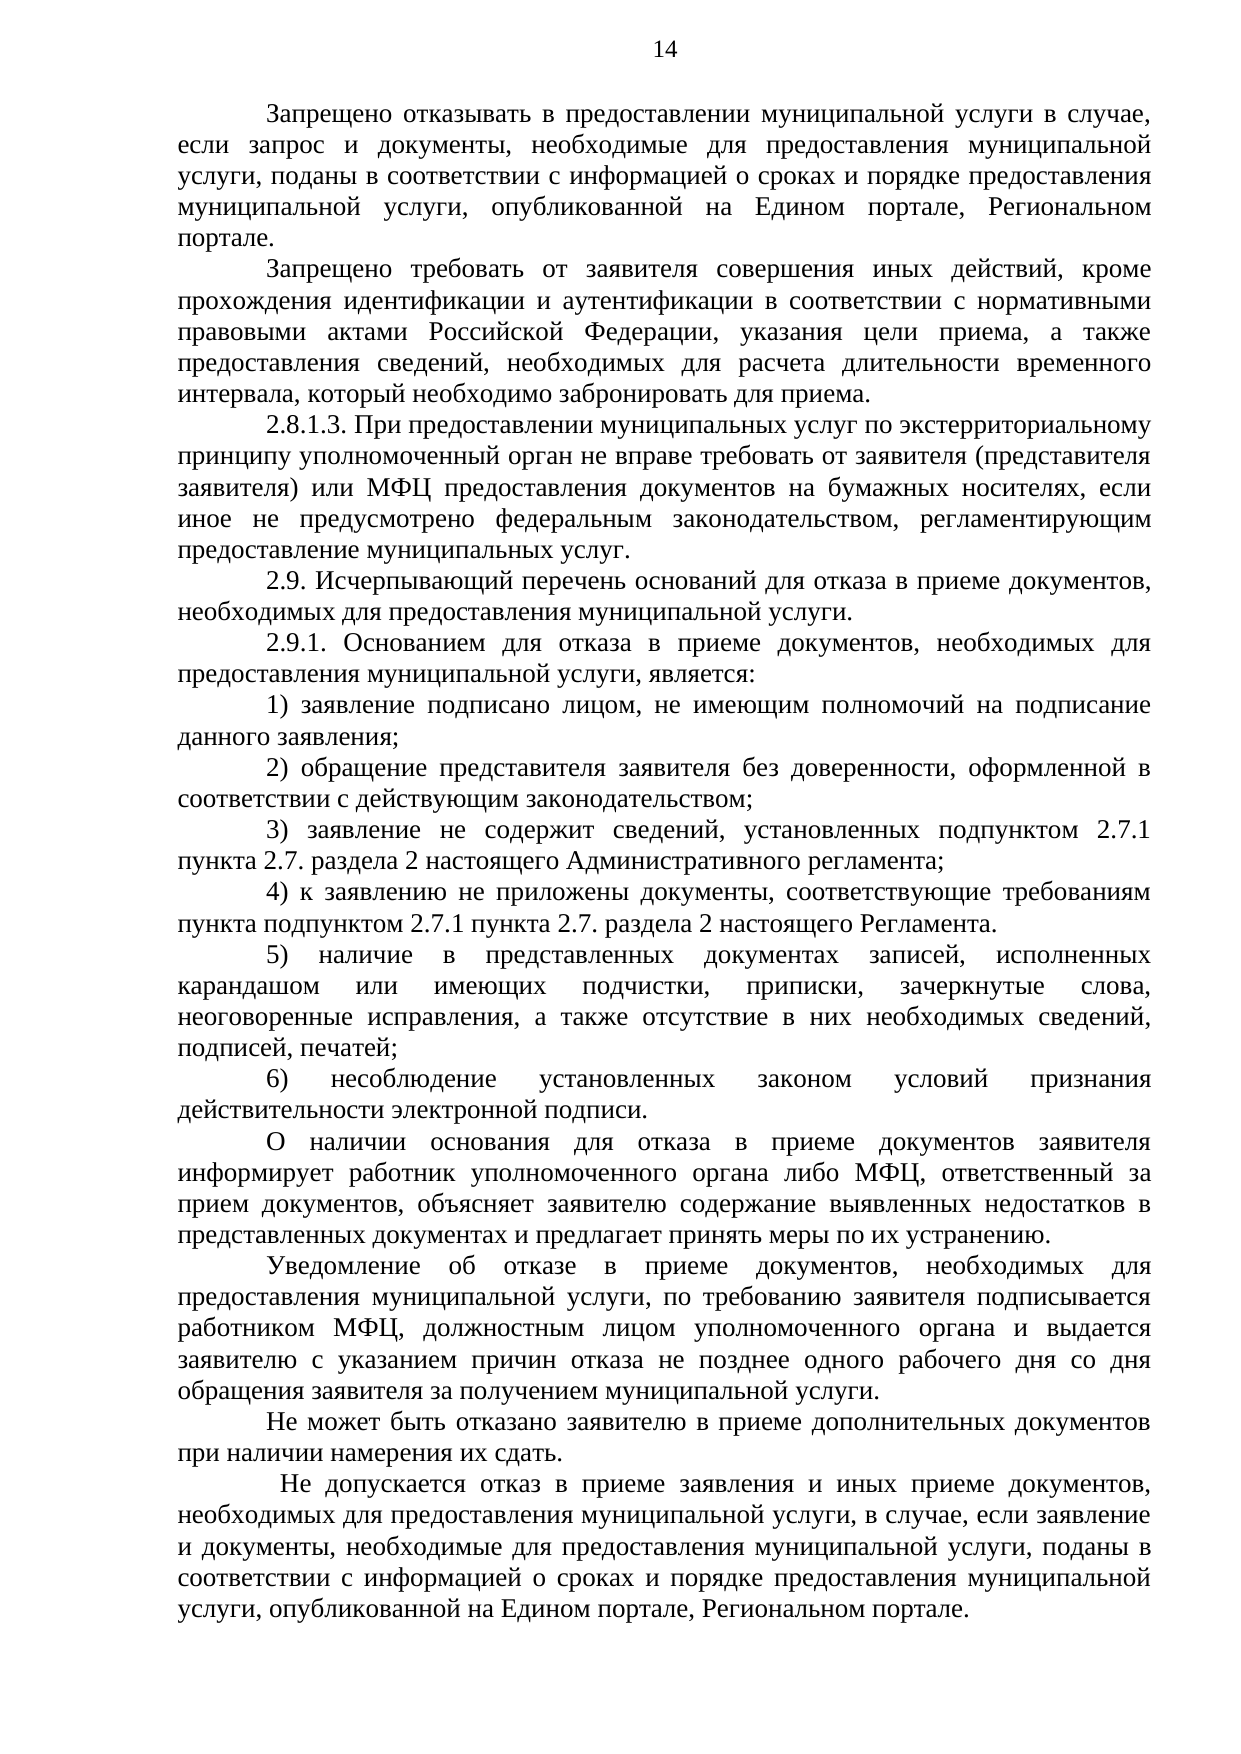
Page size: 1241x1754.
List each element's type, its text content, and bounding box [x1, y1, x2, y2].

text 5) наличие в представленных документах записей, исполненных карандашом или имеющих подчистки, приписки, зачеркнутые слова, неоговоренные исправления, а также отсутствие в них необходимых сведений, подписей, печатей; [177, 938, 1152, 1062]
text 2.9. Исчерпывающий перечень оснований для отказа в приеме документов, необходимых для предоставления муниципальной услуги. [177, 564, 1152, 626]
text О наличии основания для отказа в приеме документов заявителя информирует работник уполномоченного органа либо МФЦ, ответственный за прием документов, объясняет заявителю содержание выявленных недостатков в представленных документах и предлагает принять меры по их устранению. [177, 1125, 1152, 1249]
text 2.8.1.3. При предоставлении муниципальных услуг по экстерриториальному принципу уполномоченный орган не вправе требовать от заявителя (представителя заявителя) или МФЦ предоставления документов на бумажных носителях, если иное не предусмотрено федеральным законодательством, регламентирующим предоставление муниципальных услуг. [177, 408, 1152, 564]
text 2) обращение представителя заявителя без доверенности, оформленной в соответствии с действующим законодательством; [177, 751, 1152, 813]
text Не может быть отказано заявителю в приеме дополнительных документов при наличии намерения их сдать. [177, 1405, 1152, 1467]
text Уведомление об отказе в приеме документов, необходимых для предоставления муниципальной услуги, по требованию заявителя подписывается работником МФЦ, должностным лицом уполномоченного органа и выдается заявителю с указанием причин отказа не позднее одного рабочего дня со дня обращения заявителя за получением муниципальной услуги. [177, 1249, 1152, 1405]
text Не допускается отказ в приеме заявления и иных приеме документов, необходимых для предоставления муниципальной услуги, в случае, если заявление и документы, необходимые для предоставления муниципальной услуги, поданы в соответствии с информацией о сроках и порядке предоставления муниципальной услуги, опубликованной на Едином портале, Региональном портале. [177, 1467, 1152, 1623]
text 3) заявление не содержит сведений, установленных подпунктом 2.7.1 пункта 2.7. раздела 2 настоящего Административного регламента; [177, 813, 1152, 876]
text Запрещено требовать от заявителя совершения иных действий, кроме прохождения идентификации и аутентификации в соответствии с нормативными правовыми актами Российской Федерации, указания цели приема, а также предоставления сведений, необходимых для расчета длительности временного интервала, который необходимо забронировать для приема. [177, 253, 1152, 408]
text 6) несоблюдение установленных законом условий признания действительности электронной подписи. [177, 1062, 1152, 1125]
text 4) к заявлению не приложены документы, соответствующие требованиям пункта подпунктом 2.7.1 пункта 2.7. раздела 2 настоящего Регламента. [177, 876, 1152, 938]
text 1) заявление подписано лицом, не имеющим полномочий на подписание данного заявления; [177, 689, 1152, 751]
text Запрещено отказывать в предоставлении муниципальной услуги в случае, если запрос и документы, необходимые для предоставления муниципальной услуги, поданы в соответствии с информацией о сроках и порядке предоставления муниципальной услуги, опубликованной на Едином портале, Региональном портале. [177, 97, 1152, 253]
text 2.9.1. Основанием для отказа в приеме документов, необходимых для предоставления муниципальной услуги, является: [177, 626, 1152, 689]
